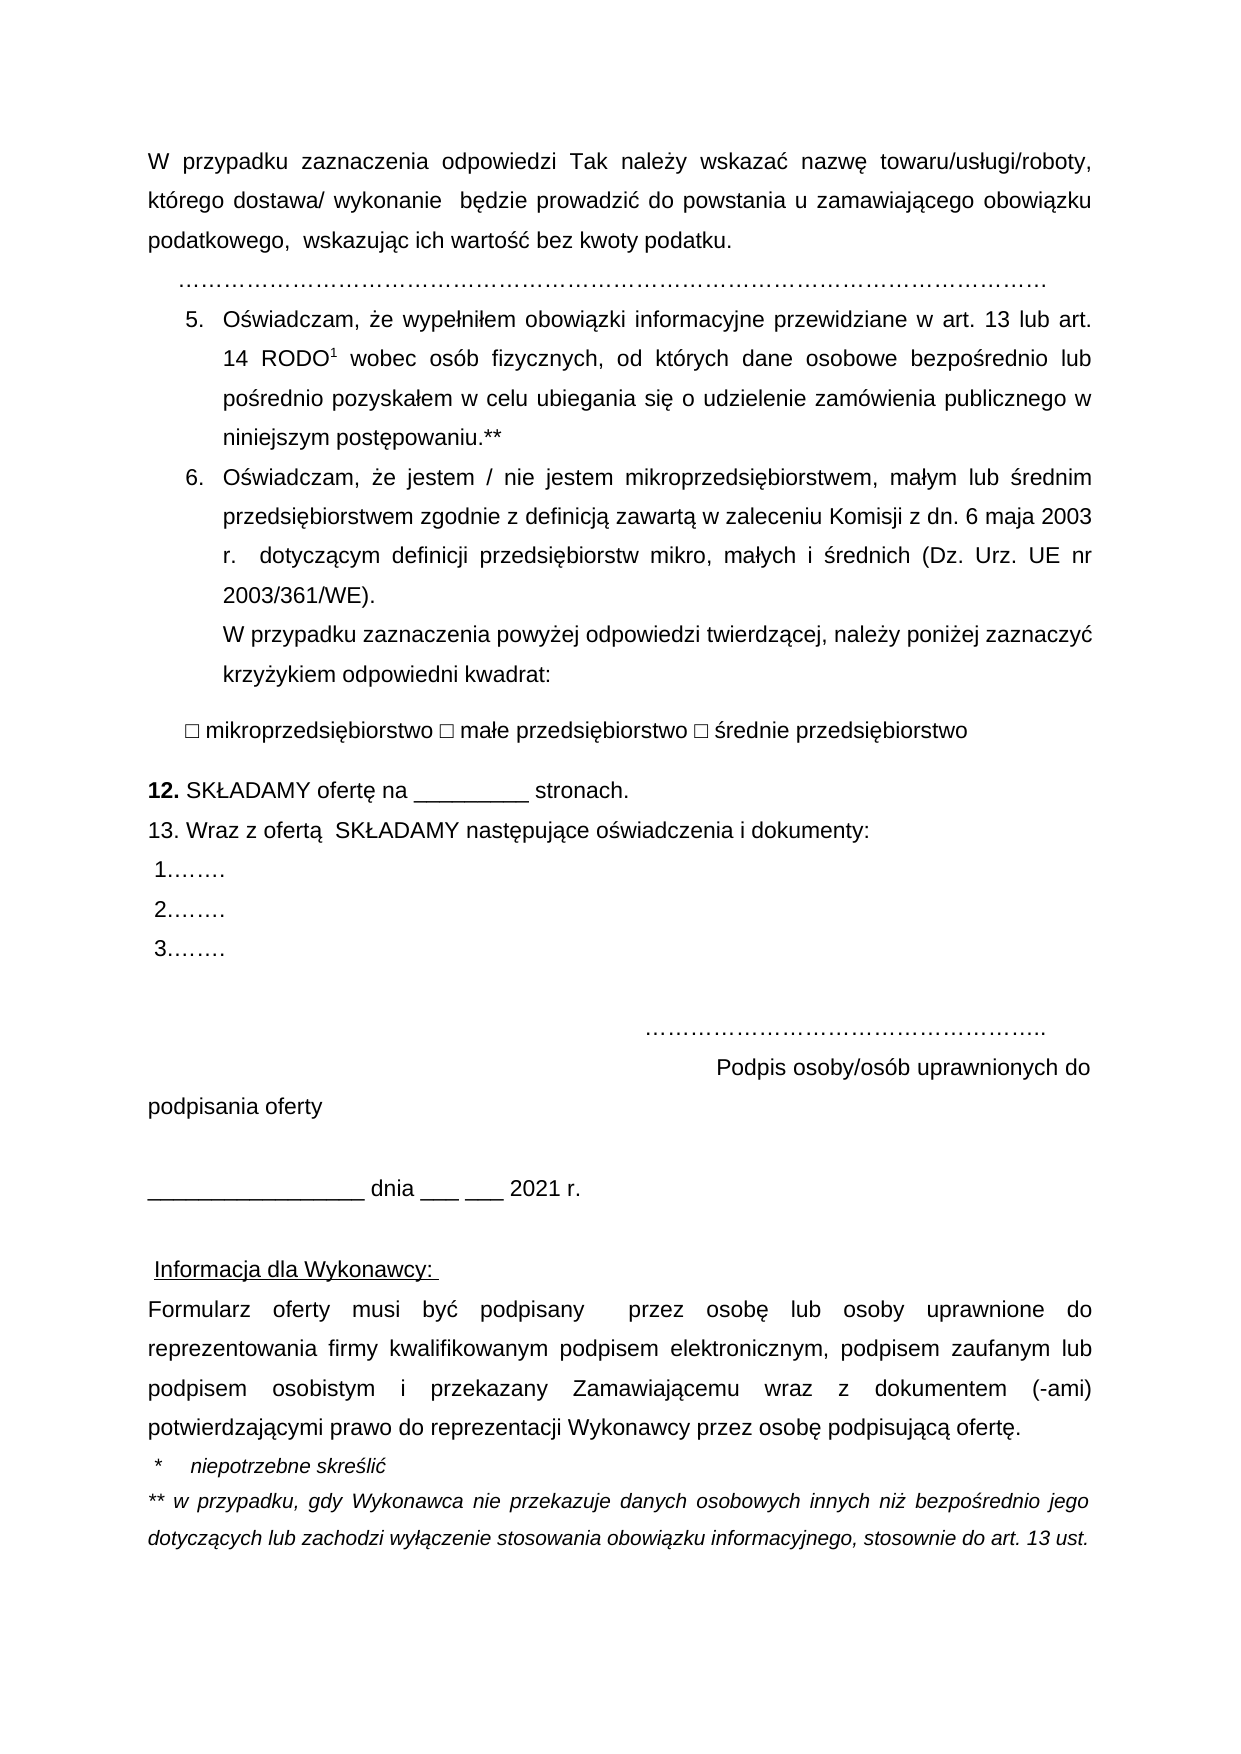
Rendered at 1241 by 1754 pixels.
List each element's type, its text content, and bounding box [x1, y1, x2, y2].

list Oświadczam, że wypełniłem obowiązki informacyjne przewidziane w art. 13 lub art. 14 RODO1 wobec osób fizycznych, od których dane osobowe bezpośrednio lub pośrednio pozyskałem w celu ubiegania się o udzielenie zamówienia publicznego w niniejszym postępowaniu.** [185, 306, 1093, 450]
text 3.……. [148, 935, 1093, 962]
text 12. SKŁADAMY ofertę na _________ stronach. [148, 777, 1093, 804]
text Podpis osoby/osób uprawnionych do podpisania oferty [148, 1054, 1093, 1119]
text 1.……. [148, 856, 1093, 883]
text * niepotrzebne skreślić [148, 1453, 1093, 1477]
text W przypadku zaznaczenia odpowiedzi Tak należy wskazać nazwę towaru/usługi/roboty, którego dostawa/ wykonanie będzie prowadzić do powstania u zamawiającego obowiązku podatkowego, wskazując ich wartość bez kwoty podatku. [148, 148, 1093, 253]
text □ mikroprzedsiębiorstwo □ małe przedsiębiorstwo □ średnie przedsiębiorstwo [185, 717, 1093, 743]
text Formularz oferty musi być podpisany przez osobę lub osoby uprawnione do reprezentowania firmy kwalifikowanym podpisem elektronicznym, podpisem zaufanym lub podpisem osobistym i przekazany Zamawiającemu wraz z dokumentem (-ami) potwierdzającymi prawo do reprezentacji Wykonawcy przez osobę podpisującą ofertę. [148, 1296, 1093, 1440]
text Informacja dla Wykonawcy: [148, 1256, 1093, 1282]
text _________________ dnia ___ ___ 2021 r. [148, 1174, 1093, 1201]
text 13. Wraz z ofertą SKŁADAMY następujące oświadczenia i dokumenty: [148, 817, 1093, 843]
text …………………………………………….. [148, 1014, 1093, 1041]
list Oświadczam, że jestem / nie jestem mikroprzedsiębiorstwem, małym lub średnim przedsiębiorstwem zgodnie z definicją zawartą w zaleceniu Komisji z dn. 6 maja 2003 r. dotyczącym definicji przedsiębiorstw mikro, małych i średnich (Dz. Urz. UE nr 2003/361/WE). W przypadku zaznaczenia powyżej odpowiedzi twierdzącej, należy poniżej zaznaczyć krzyżykiem odpowiedni kwadrat: [185, 463, 1093, 687]
text 2.……. [148, 896, 1093, 922]
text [148, 1489, 1093, 1549]
text …………………………………………………………………………………………………… [177, 266, 1093, 292]
